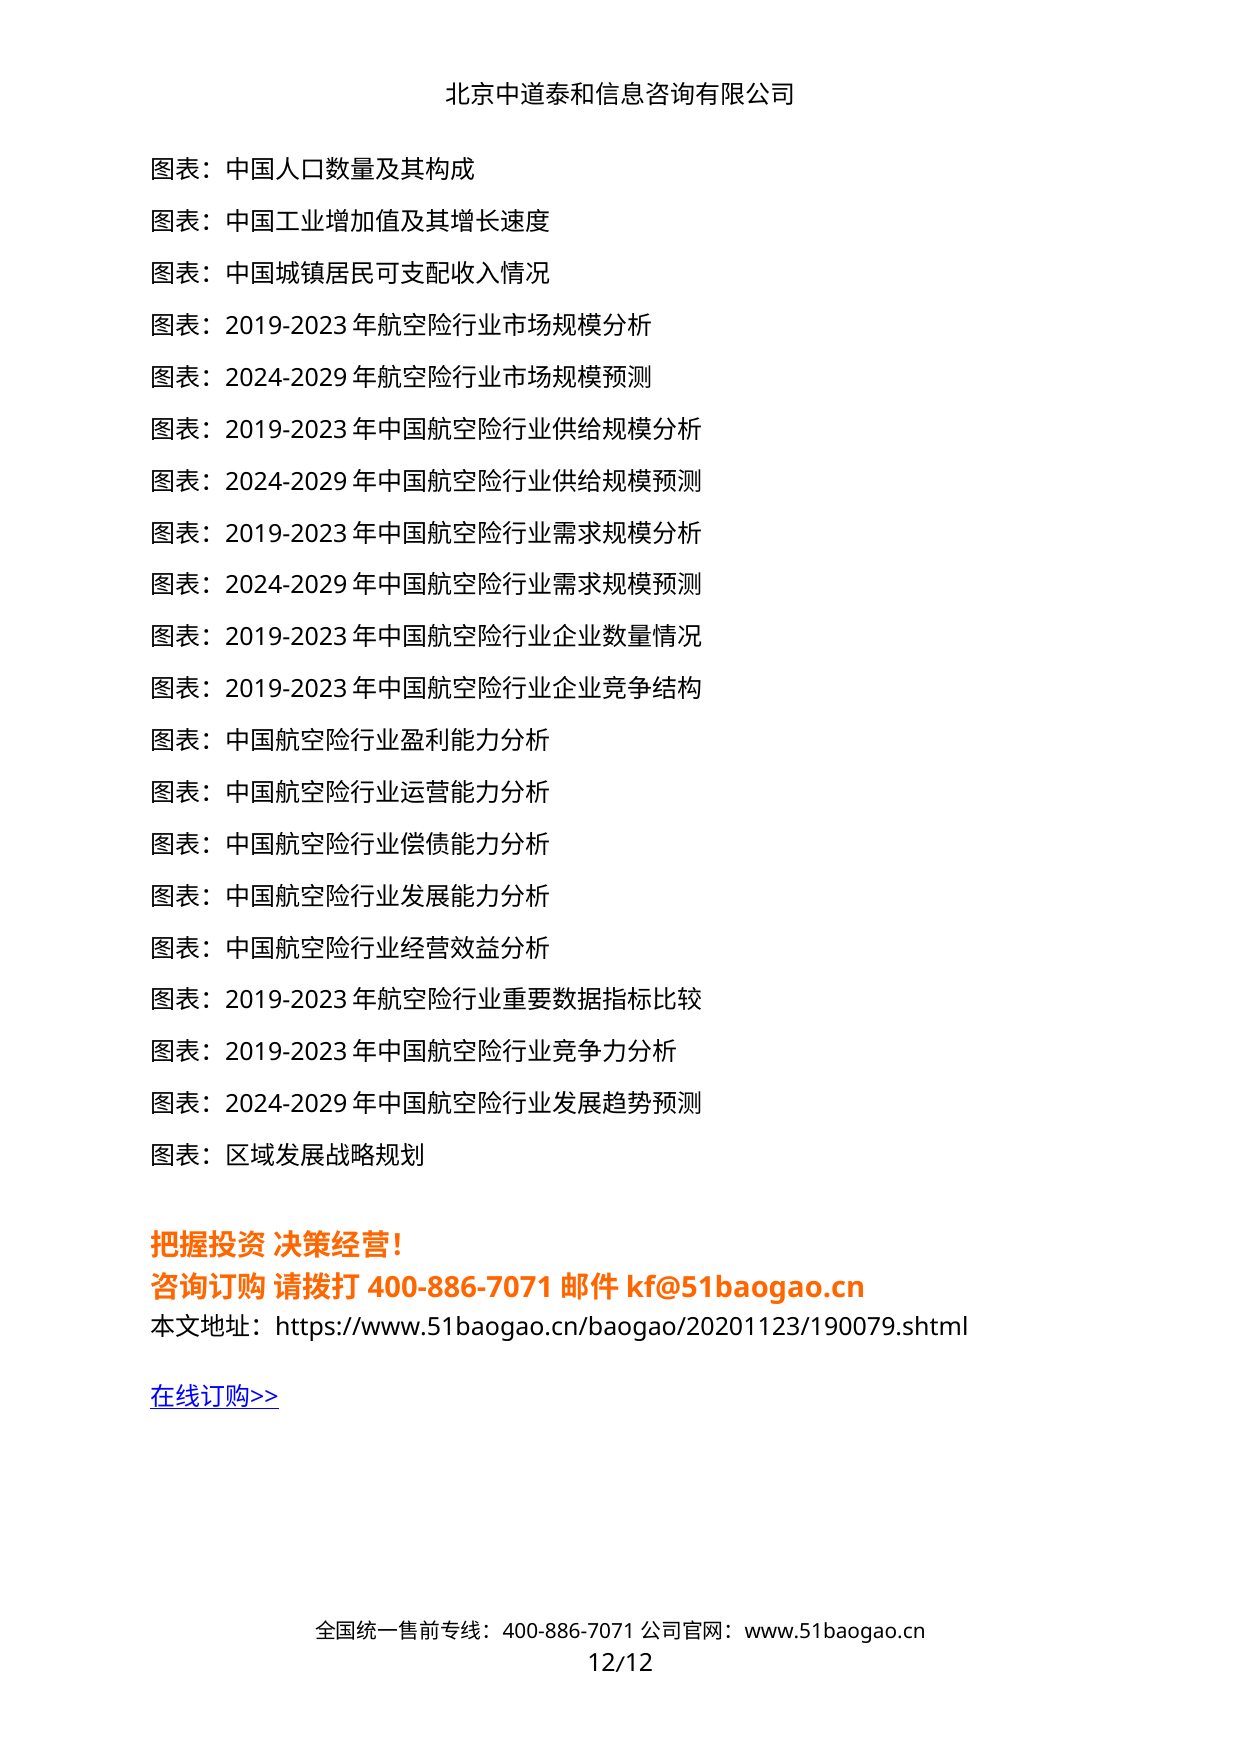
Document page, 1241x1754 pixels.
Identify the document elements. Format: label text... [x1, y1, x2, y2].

text 图表：2024-2029年中国航空险行业供给规模预测 [150, 461, 1090, 497]
text 图表：2019-2023年中国航空险行业供给规模分析 [150, 409, 1090, 446]
text 图表：2024-2029年中国航空险行业发展趋势预测 [150, 1084, 1090, 1120]
text 图表：2019-2023年中国航空险行业需求规模分析 [150, 513, 1090, 549]
text 图表：2019-2023年中国航空险行业企业竞争结构 [150, 669, 1090, 705]
text 图表：2024-2029年中国航空险行业需求规模预测 [150, 565, 1090, 601]
text 图表：中国航空险行业经营效益分析 [150, 928, 1090, 964]
text 图表：2019-2023年航空险行业市场规模分析 [150, 306, 1090, 342]
text 图表：2019-2023年中国航空险行业竞争力分析 [150, 1032, 1090, 1068]
text 图表：2024-2029年航空险行业市场规模预测 [150, 357, 1090, 394]
text 图表：中国城镇居民可支配收入情况 [150, 254, 1090, 290]
text 图表：中国航空险行业运营能力分析 [150, 772, 1090, 809]
text 图表：2019-2023年航空险行业重要数据指标比较 [150, 980, 1090, 1016]
text 把握投资 决策经营！咨询订购 请拨打 400-886-7071 邮件 kf@51baogao.cn本文地址：https://www.51baogao.cn/baogao/20201123/190079.shtml [150, 1187, 1090, 1342]
text 图表：中国工业增加值及其增长速度 [150, 202, 1090, 238]
text 图表：2019-2023年中国航空险行业企业数量情况 [150, 617, 1090, 653]
text 图表：中国人口数量及其构成 [150, 150, 1090, 186]
text 图表：中国航空险行业盈利能力分析 [150, 721, 1090, 757]
text 图表：中国航空险行业发展能力分析 [150, 876, 1090, 912]
text 图表：中国航空险行业偿债能力分析 [150, 824, 1090, 861]
text 在线订购>> [150, 1342, 1090, 1413]
text 图表：区域发展战略规划 [150, 1136, 1090, 1172]
